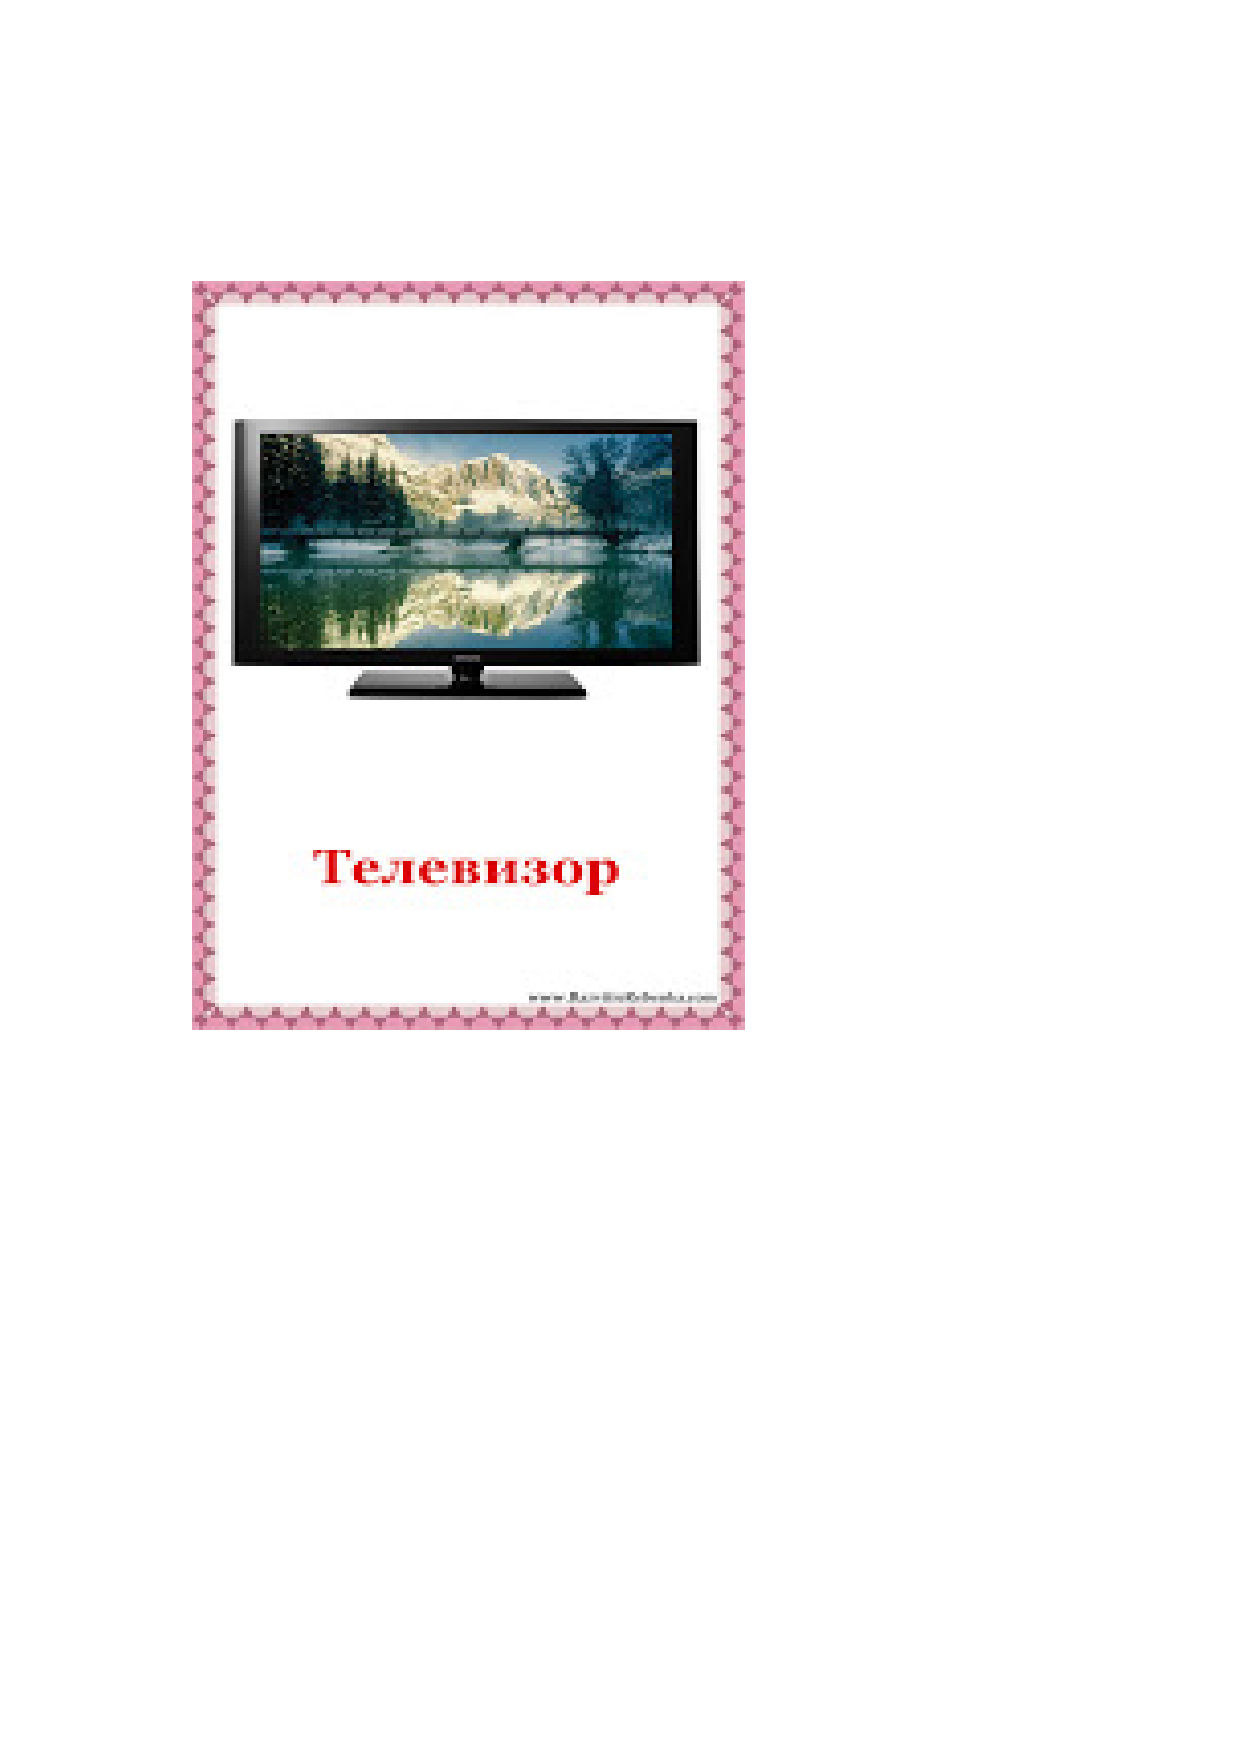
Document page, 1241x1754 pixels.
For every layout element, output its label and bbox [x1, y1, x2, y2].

picture [192, 281, 745, 1030]
